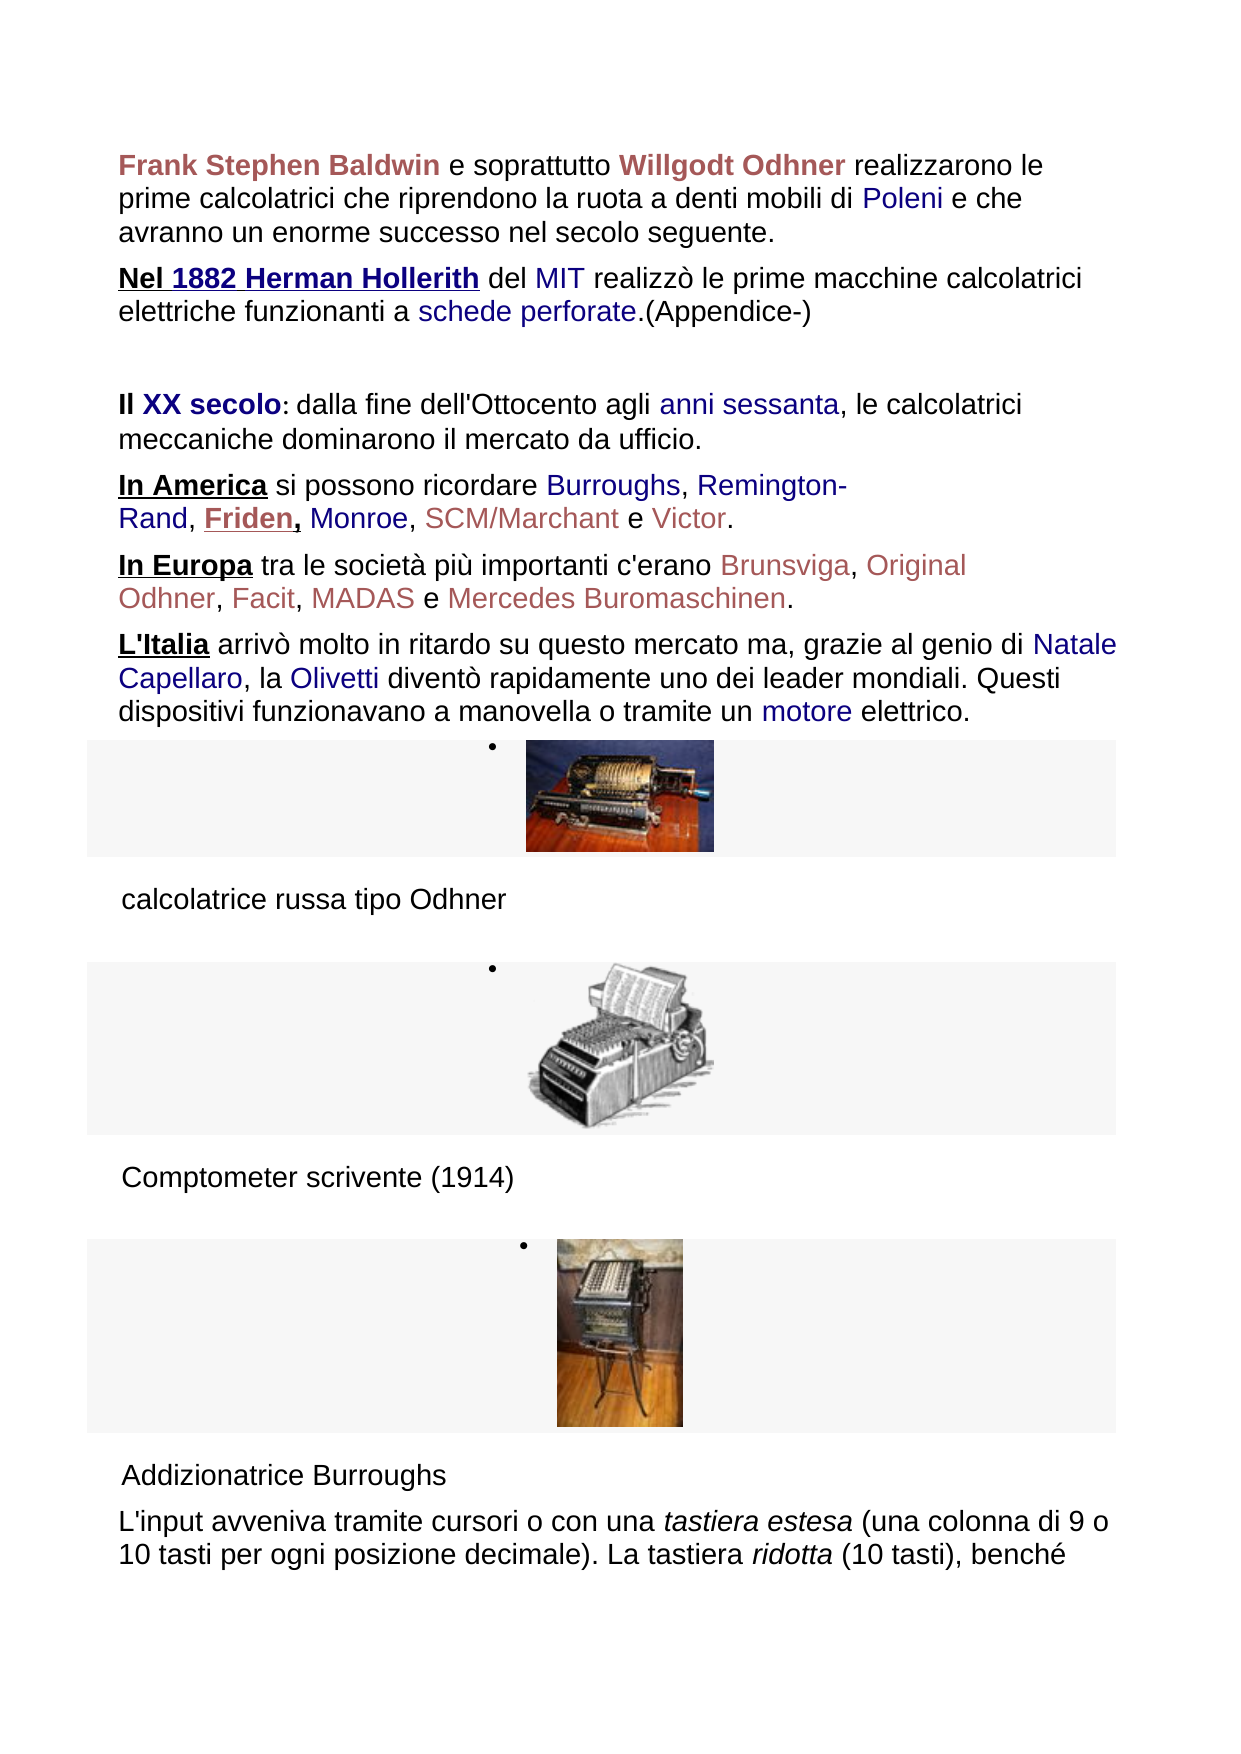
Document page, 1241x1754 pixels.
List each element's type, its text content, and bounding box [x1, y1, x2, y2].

text Nel 1882 Herman Hollerith del MIT realizzò le prime macchine calcolatrici elettriche funzionanti a schede perforate.(Appendice-) [118, 261, 1122, 328]
text L'Italia arrivò molto in ritardo su questo mercato ma, grazie al genio di Natale Capellaro, la Olivetti diventò rapidamente uno dei leader mondiali. Questi dispositivi funzionavano a manovella o tramite un motore elettrico. [118, 627, 1122, 728]
text In America si possono ricordare Burroughs, Remington-Rand, Friden, Monroe, SCM/Marchant e Victor. [118, 468, 1122, 535]
text calcolatrice russa tipo Odhner [121, 878, 1119, 916]
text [118, 1504, 1122, 1571]
text Il XX secolo: dalla fine dell'Ottocento agli anni sessanta, le calcolatrici meccaniche dominarono il mercato da ufficio. [118, 386, 1122, 456]
text Comptometer scrivente (1914) [121, 1156, 1119, 1193]
text Frank Stephen Baldwin e soprattutto Willgodt Odhner realizzarono le prime calcolatrici che riprendono la ruota a denti mobili di Poleni e che avranno un enorme successo nel secolo seguente. [118, 148, 1122, 248]
picture [526, 961, 714, 1130]
picture [526, 740, 714, 852]
text In Europa tra le società più importanti c'erano Brunsviga, Original Odhner, Facit, MADAS e Mercedes Buromaschinen. [118, 548, 1122, 615]
picture [557, 1239, 683, 1427]
text Addizionatrice Burroughs [121, 1454, 1119, 1491]
